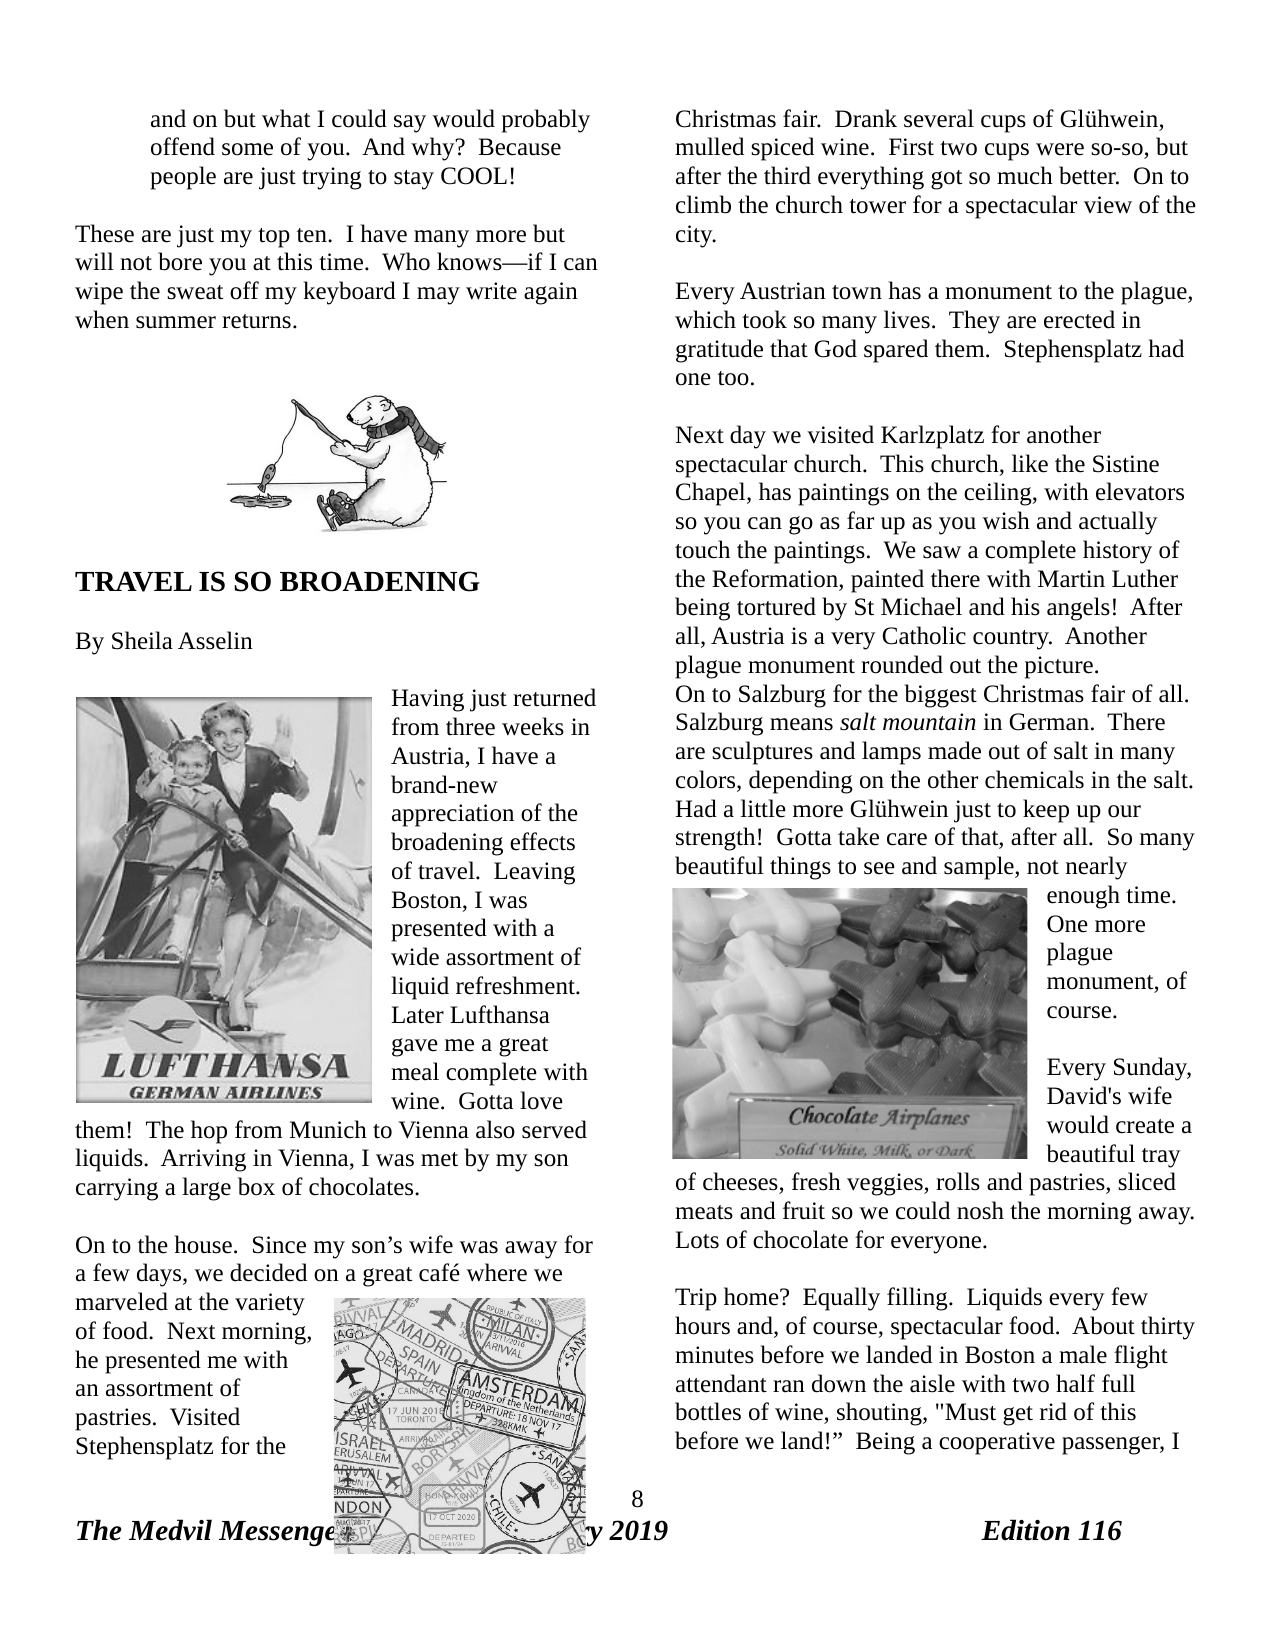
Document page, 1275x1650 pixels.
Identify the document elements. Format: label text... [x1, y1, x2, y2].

text marveled at the variety of food. Next morning, he presented me with an assortment of pastries. Visited Stephensplatz for the Christmas fair. Drank several cups of Glühwein, mulled spiced wine. First two cups were so-so, but after the third everything got so much better. On to climb the church tower for a spectacular view of the city. [675, 104, 1200, 247]
text Having just returned from three weeks in Austria, I have a brand-new appreciation of the broadening effects of travel. Leaving Boston, I was presented with a wide assortment of liquid refreshment. Later Lufthansa gave me a great meal complete with wine. Gotta love them! The hop from Munich to Vienna also served liquids. Arriving in Vienna, I was met by my son carrying a large box of chocolates. [75, 683, 600, 1201]
text These are just my top ten. I have many more but will not bore you at this time. Who knows—if I can wipe the sweat off my keyboard I may write again when summer returns. [75, 219, 600, 334]
text By Sheila Asselin [75, 626, 600, 655]
text TRAVEL IS SO BROADENING [75, 564, 600, 597]
text marveled at the variety of food. Next morning, he presented me with an assortment of pastries. Visited Stephensplatz for the Christmas fair. Drank several cups of Glühwein, mulled spiced wine. First two cups were so-so, but after the third everything got so much better. On to climb the church tower for a spectacular view of the city. [75, 1287, 600, 1460]
text Every Sunday, David's wife would create a beautiful tray of cheeses, fresh veggies, rolls and pastries, sliced meats and fruit so we could nosh the morning away. Lots of chocolate for everyone. [675, 1052, 1200, 1254]
text On to the house. Since my son’s wife was away for a few days, we decided on a great café where we [75, 1230, 600, 1287]
text Every Austrian town has a monument to the plague, which took so many lives. They are erected in gratitude that God spared them. Stephensplatz had one too. [675, 276, 1200, 391]
text Next day we visited Karlzplatz for another spectacular church. This church, like the Sistine Chapel, has paintings on the ceiling, with elevators so you can go as far up as you wish and actually touch the paintings. We saw a complete history of the Reformation, painted there with Martin Luther being tortured by St Michael and his angels! After all, Austria is a very Catholic country. Another plague monument rounded out the picture. [675, 420, 1200, 679]
text On to Salzburg for the biggest Christmas fair of all. Salzburg means salt mountain in German. There are sculptures and lamps made out of salt in many colors, depending on the other chemicals in the salt. Had a little more Glühwein just to keep up our strength! Gotta take care of that, after all. So many beautiful things to see and sample, not nearly enough time. One more plague monument, of course. [675, 679, 1200, 1024]
